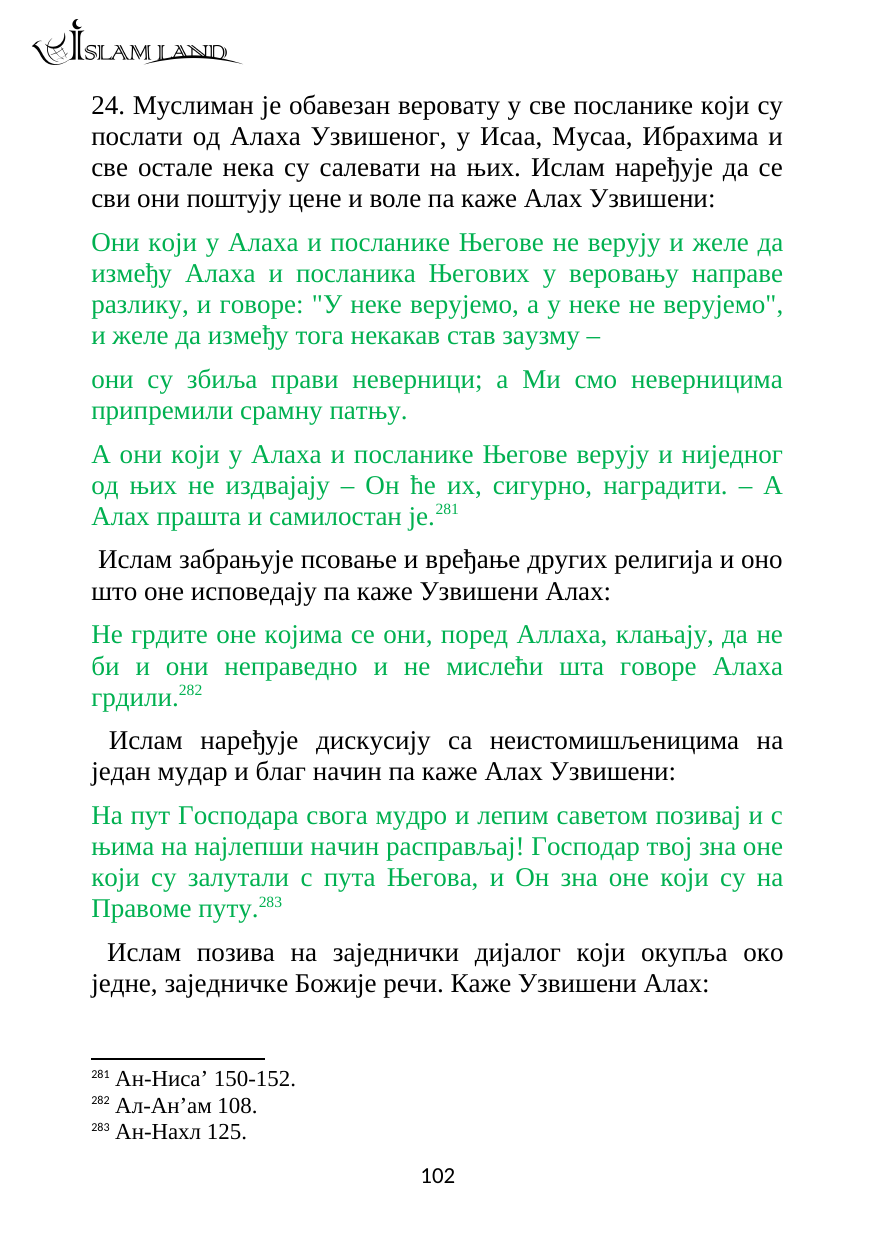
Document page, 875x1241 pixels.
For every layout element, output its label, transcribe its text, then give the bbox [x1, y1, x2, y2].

text Не грдите оне којима се они, поред Аллаха, клањају, да не би и они неправедно и не мислећи шта говоре Алаха грдили. [91, 618, 784, 712]
text Ислам забрањује псовање и вређање других религија и оно што оне исповедају па каже Узвишени Алах: [91, 544, 784, 606]
text Они који у Алаха и посланике Његове не верују и желе да између Алаха и посланика Његових у веровању направе разлику, и говоре: "У неке верујемо, а у неке не верујемо", и желе да између тога некакав став заузму – [91, 226, 784, 350]
text На пут Господара свога мудро и лепим саветом позивај и с њима на најлепши начин расправљај! Господар твој зна оне који су залутали с пута Његова, и Он зна оне који су на Правоме путу. [91, 799, 784, 924]
picture [31, 19, 244, 65]
text 24. Муслиман је обавезан веровату у све посланике који су послати од Алаха Узвишеног, у Исаа, Мусаа, Ибрахима и све остале нека су салевати на њих. Ислам наређује да се сви они поштују цене и воле па каже Алах Узвишени: [91, 89, 784, 213]
text Ислам позива на заједнички дијалог који окупља око једне, заједничке Божије речи. Каже Узвишени Алах: [91, 936, 784, 998]
text они су збиља прави неверници; а Ми смо неверницима припремили срамну патњу. [91, 363, 784, 425]
text Ислам наређује дискусију са неистомишљеницима на један мудар и благ начин па каже Алах Узвишени: [91, 724, 784, 787]
text А они који у Алаха и посланике Његове верују и ниједног од њих не издвајају – Он ће их, сигурно, наградити. – А Алах прашта и самилостан је. [91, 438, 784, 531]
